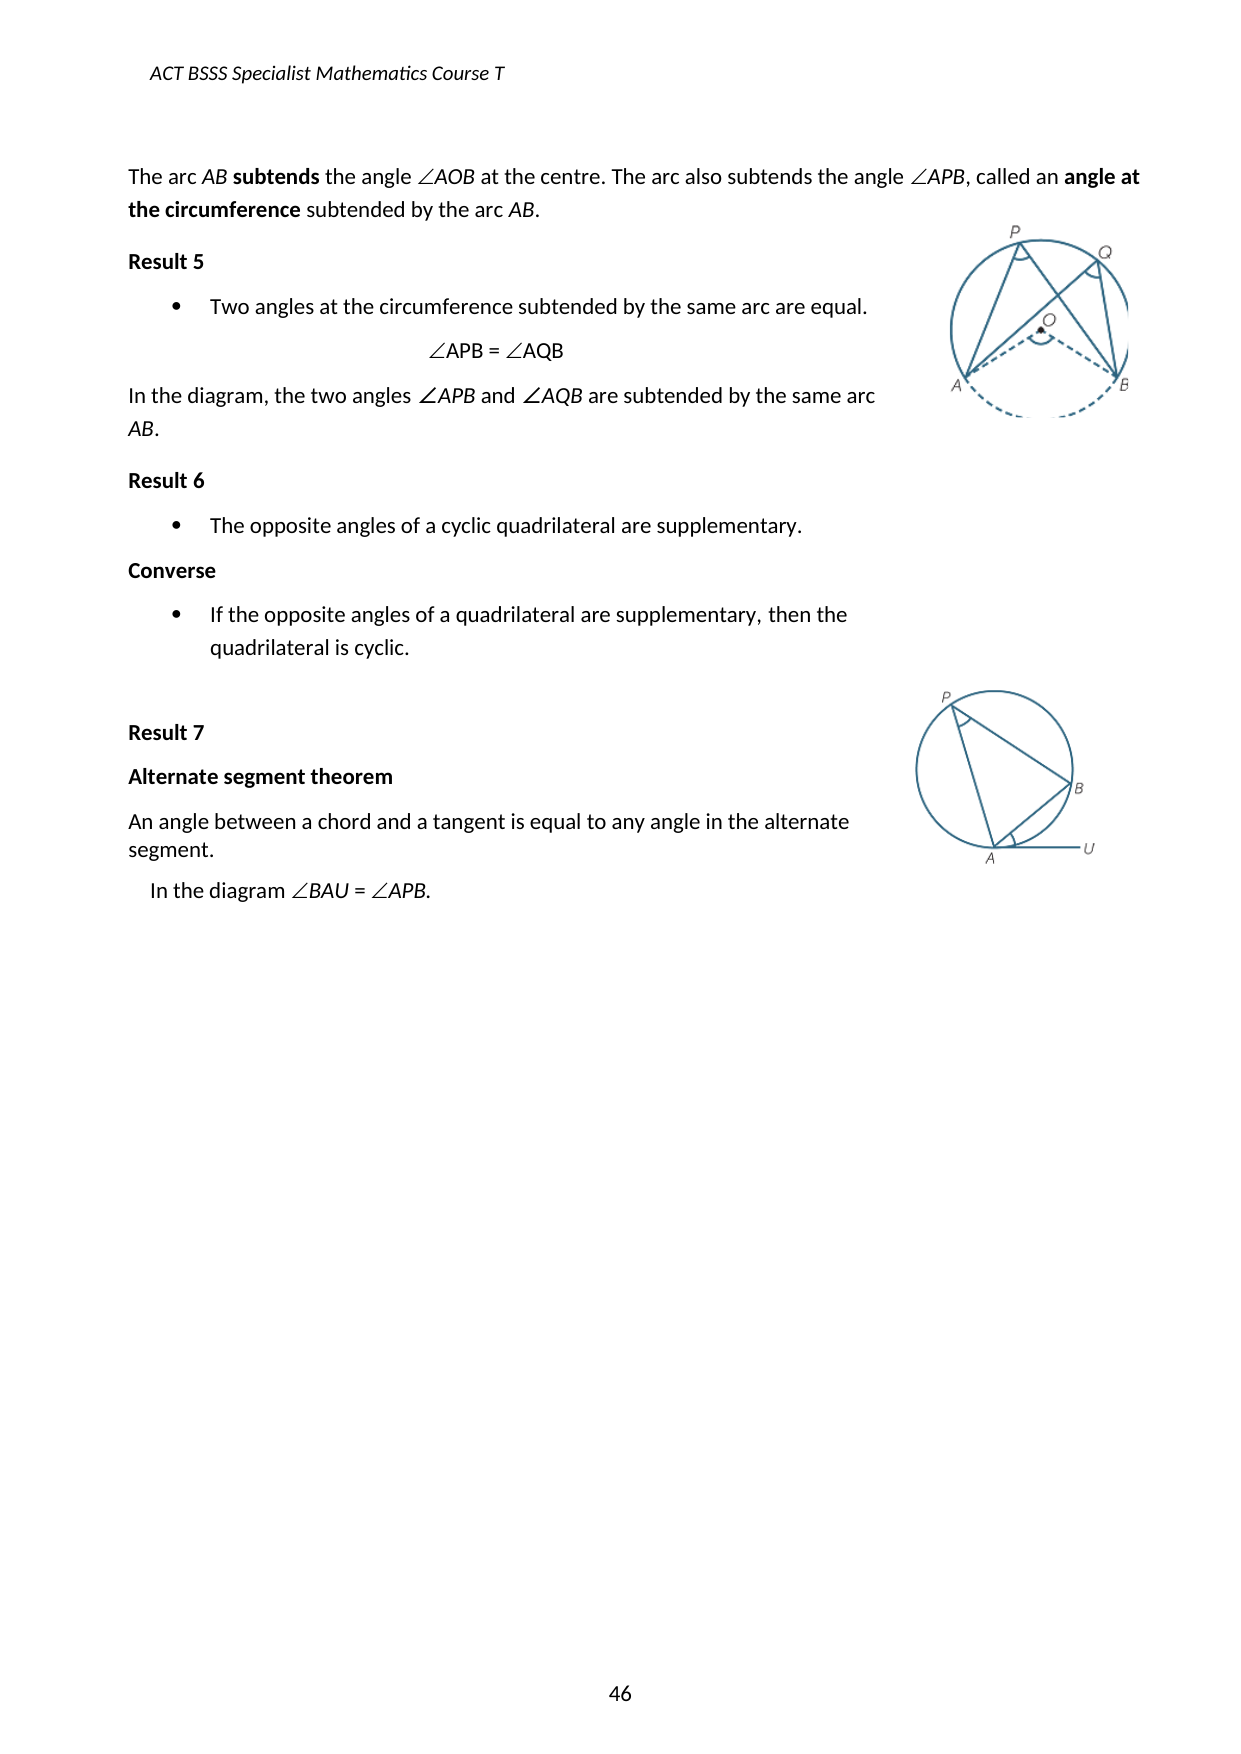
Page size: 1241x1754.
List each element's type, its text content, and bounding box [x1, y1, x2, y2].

text In the diagram BAU = APB. [150, 876, 1090, 904]
table_cell Result 5 Two angles at the circumference subtended by the same arc are equal. APB = AQB In the diagram, the two angles ∠APB and ∠AQB are subtended by the same arc AB. [117, 227, 896, 454]
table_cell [117, 150, 1173, 227]
table_cell [896, 454, 1173, 863]
picture [948, 224, 1129, 416]
table_cell [896, 227, 1173, 454]
table_cell Result 6 The opposite angles of a cyclic quadrilateral are supplementary. Converse If the opposite angles of a quadrilateral are supplementary, then the quadrilateral is cyclic. Result 7 Alternate segment theorem An angle between a chord and a tangent is equal to any angle in the alternate segment. [117, 454, 896, 863]
